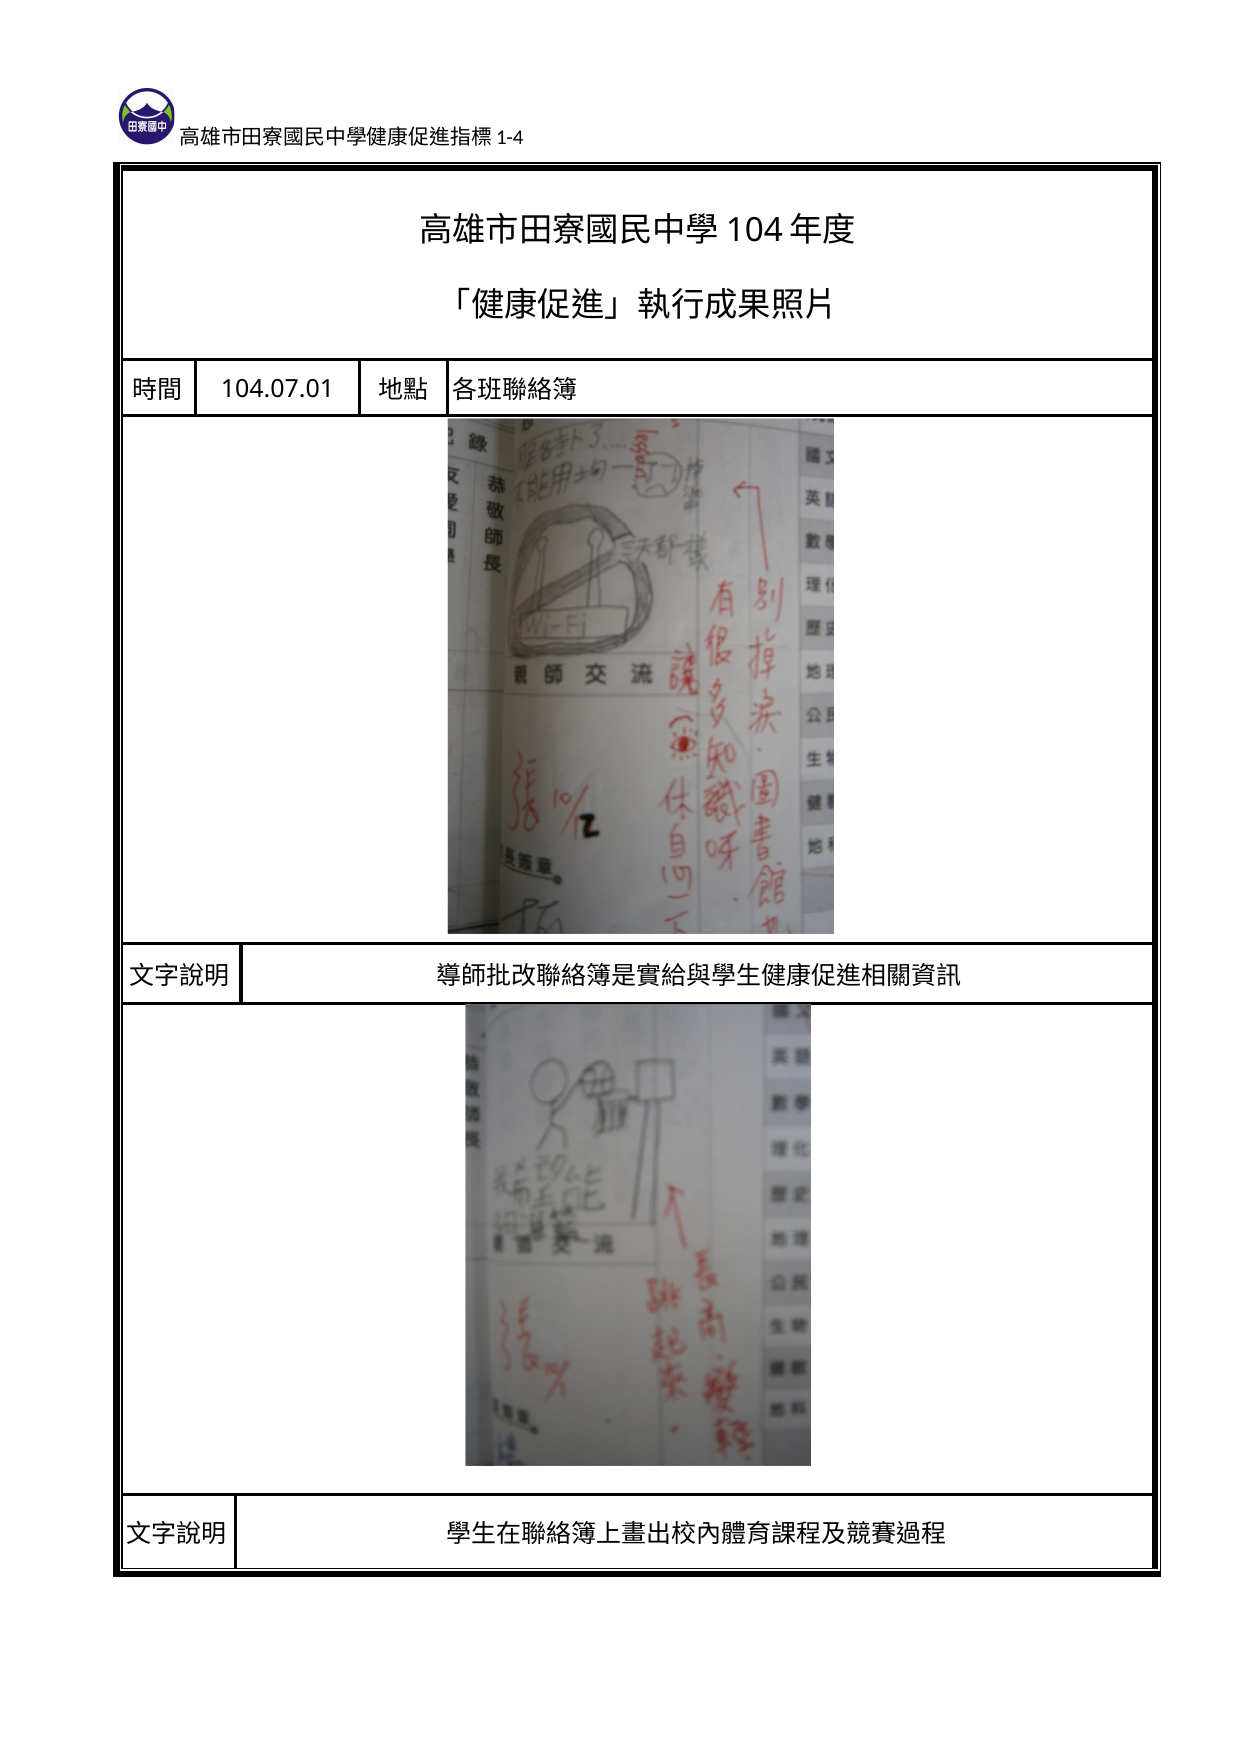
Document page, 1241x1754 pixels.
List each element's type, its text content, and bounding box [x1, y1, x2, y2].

picture [466, 1005, 811, 1466]
table_cell 文字說明 [123, 945, 239, 1002]
table_cell 時間 [123, 361, 194, 414]
table_cell 各班聯絡簿 [449, 361, 1152, 414]
table_cell 文字說明 [123, 1496, 234, 1567]
table_cell 高雄市田寮國民中學104年度 「健康促進」執行成果照片 [123, 171, 1152, 358]
table_cell [123, 417, 1152, 942]
table_cell 學生在聯絡簿上畫出校內體育課程及競賽過程 [237, 1496, 1152, 1567]
picture [118, 88, 175, 145]
table_cell 導師批改聯絡簿是實給與學生健康促進相關資訊 [243, 945, 1152, 1002]
table_cell 104.07.01 [197, 361, 358, 414]
table_cell [123, 1005, 1152, 1492]
table_cell 地點 [361, 361, 446, 414]
picture [448, 419, 834, 933]
